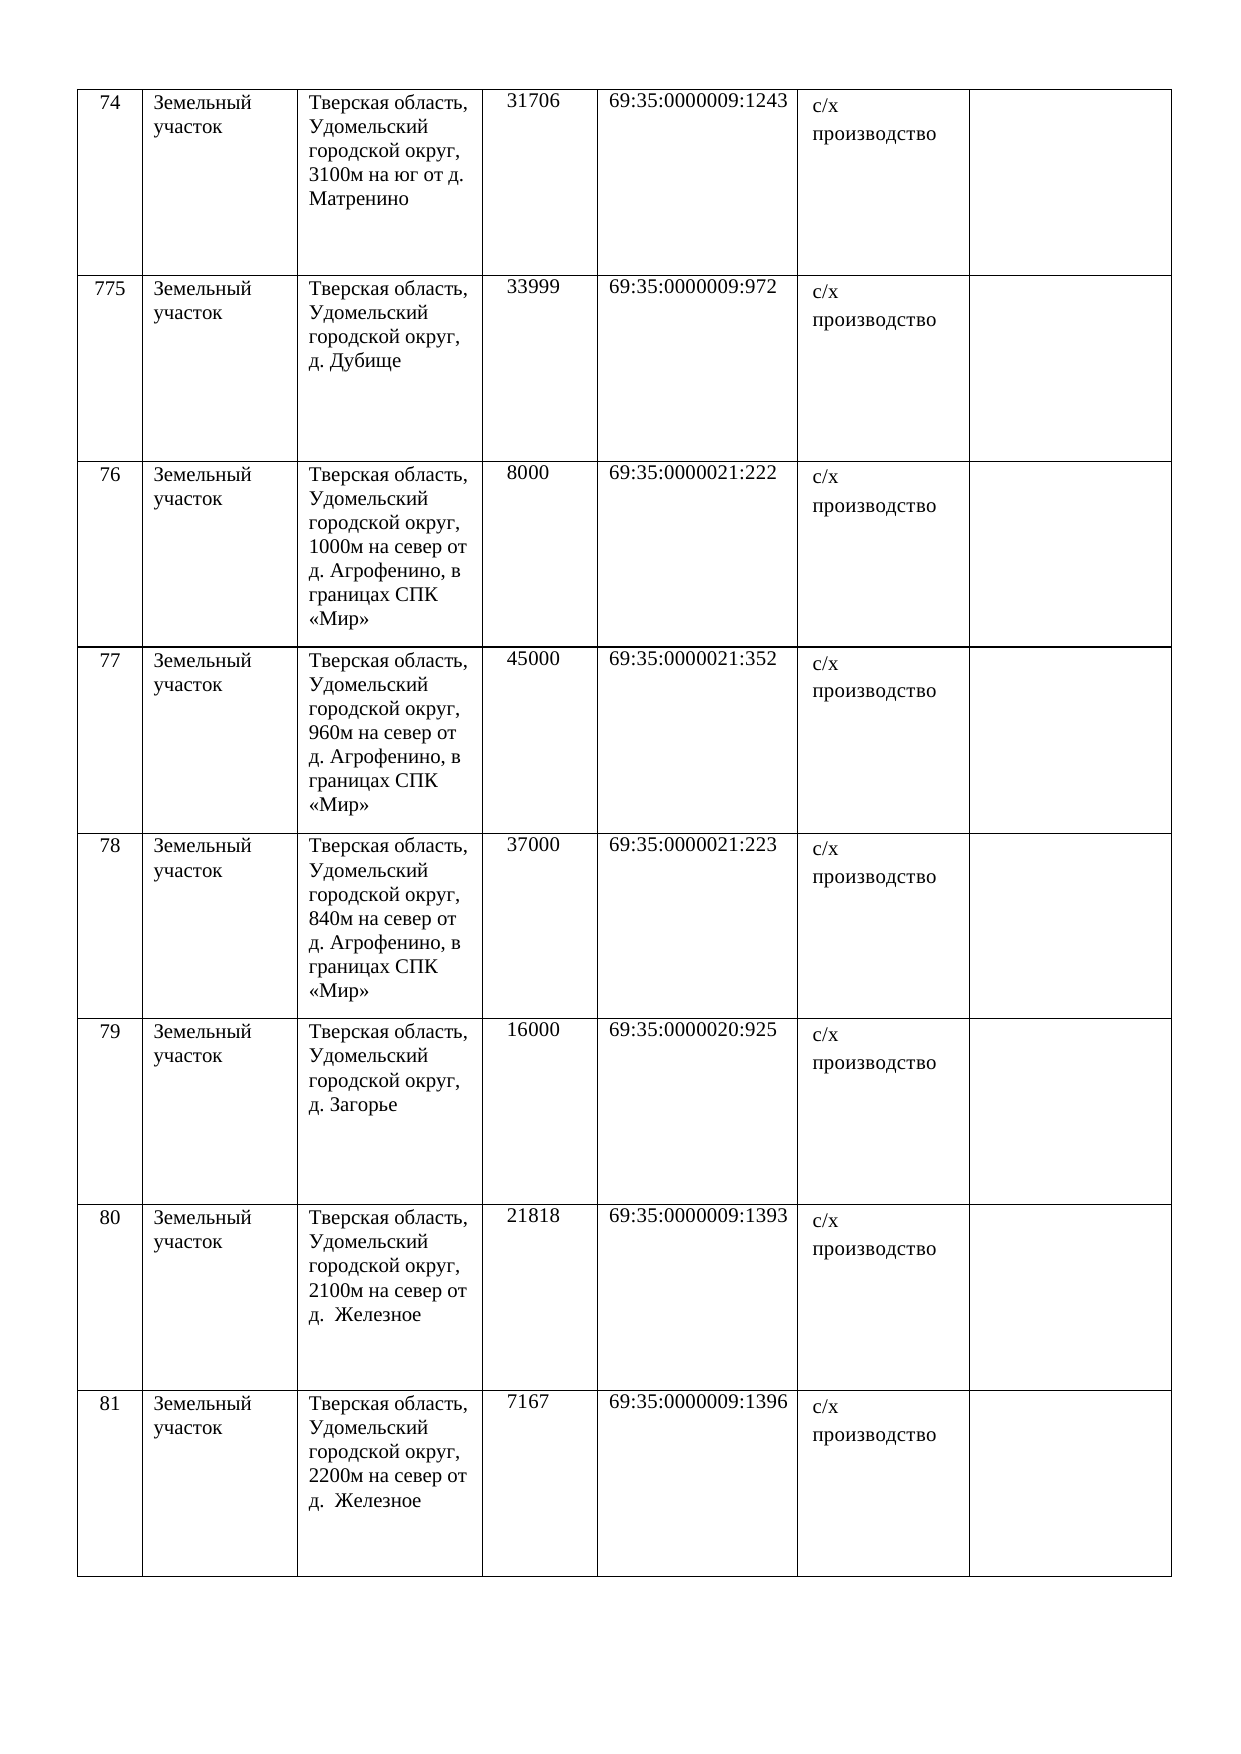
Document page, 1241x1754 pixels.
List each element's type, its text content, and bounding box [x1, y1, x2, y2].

table_cell 7167 [483, 1391, 597, 1576]
table_cell Тверская область, Удомельский городской округ, 1000м на север от д. Агрофенино, в границах СПК «Мир» [298, 462, 482, 646]
table_cell 76 [78, 462, 142, 646]
table_cell 69:35:0000021:223 [598, 834, 797, 1018]
table_cell 33999 [483, 276, 597, 461]
table_cell [970, 1205, 1171, 1390]
table_cell 74 [78, 90, 142, 274]
table_cell 31706 [483, 90, 597, 274]
table_cell [970, 1391, 1171, 1576]
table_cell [298, 1391, 482, 1576]
table_cell Земельный участок [143, 1205, 297, 1390]
table_cell 81 [78, 1391, 142, 1576]
table_cell 69:35:0000009:972 [598, 276, 797, 461]
table_cell 37000 [483, 834, 597, 1018]
table_cell 69:35:0000009:1393 [598, 1205, 797, 1390]
table_cell 69:35:0000021:352 [598, 648, 797, 832]
table_cell Тверская область, Удомельский городской округ, 960м на север от д. Агрофенино, в границах СПК «Мир» [298, 648, 482, 832]
table_cell 69:35:0000020:925 [598, 1019, 797, 1204]
table_cell Тверская область, Удомельский городской округ, 840м на север от д. Агрофенино, в границах СПК «Мир» [298, 834, 482, 1018]
table_cell [970, 648, 1171, 832]
table_cell 78 [78, 834, 142, 1018]
table_cell с/х производство [798, 834, 969, 1018]
table_cell 16000 [483, 1019, 597, 1204]
table_cell [970, 834, 1171, 1018]
table_cell [970, 1019, 1171, 1204]
table_cell Земельный участок [143, 648, 297, 832]
table_cell [970, 276, 1171, 461]
table_cell 69:35:0000009:1396 [598, 1391, 797, 1576]
table_cell Земельный участок [143, 276, 297, 461]
table_cell 8000 [483, 462, 597, 646]
table_cell с/х производство [798, 1205, 969, 1390]
table_cell Земельный участок [143, 834, 297, 1018]
table_cell с/х производство [798, 276, 969, 461]
table_cell 69:35:0000021:222 [598, 462, 797, 646]
table_cell с/х производство [798, 1019, 969, 1204]
table_cell Тверская область, Удомельский городской округ, д. Загорье [298, 1019, 482, 1204]
table_cell 45000 [483, 648, 597, 832]
table_cell Земельный участок [143, 462, 297, 646]
table_cell Тверская область, Удомельский городской округ, 3100м на юг от д. Матренино [298, 90, 482, 274]
table_cell Тверская область, Удомельский городской округ, д. Дубище [298, 276, 482, 461]
table_cell Тверская область, Удомельский городской округ, 2100м на север от д. Железное [298, 1205, 482, 1390]
table_cell с/х производство [798, 90, 969, 274]
table_cell с/х производство [798, 1391, 969, 1576]
table_cell [970, 462, 1171, 646]
table_cell Земельный участок [143, 1019, 297, 1204]
table_cell 69:35:0000009:1243 [598, 90, 797, 274]
table_cell 775 [78, 276, 142, 461]
table_cell Земельный участок [143, 90, 297, 274]
table_cell 80 [78, 1205, 142, 1390]
table_cell 79 [78, 1019, 142, 1204]
table_cell Земельный участок [143, 1391, 297, 1576]
table_cell 77 [78, 648, 142, 832]
table_cell с/х производство [798, 462, 969, 646]
table_cell 21818 [483, 1205, 597, 1390]
table_cell с/х производство [798, 648, 969, 832]
table_cell [970, 90, 1171, 274]
